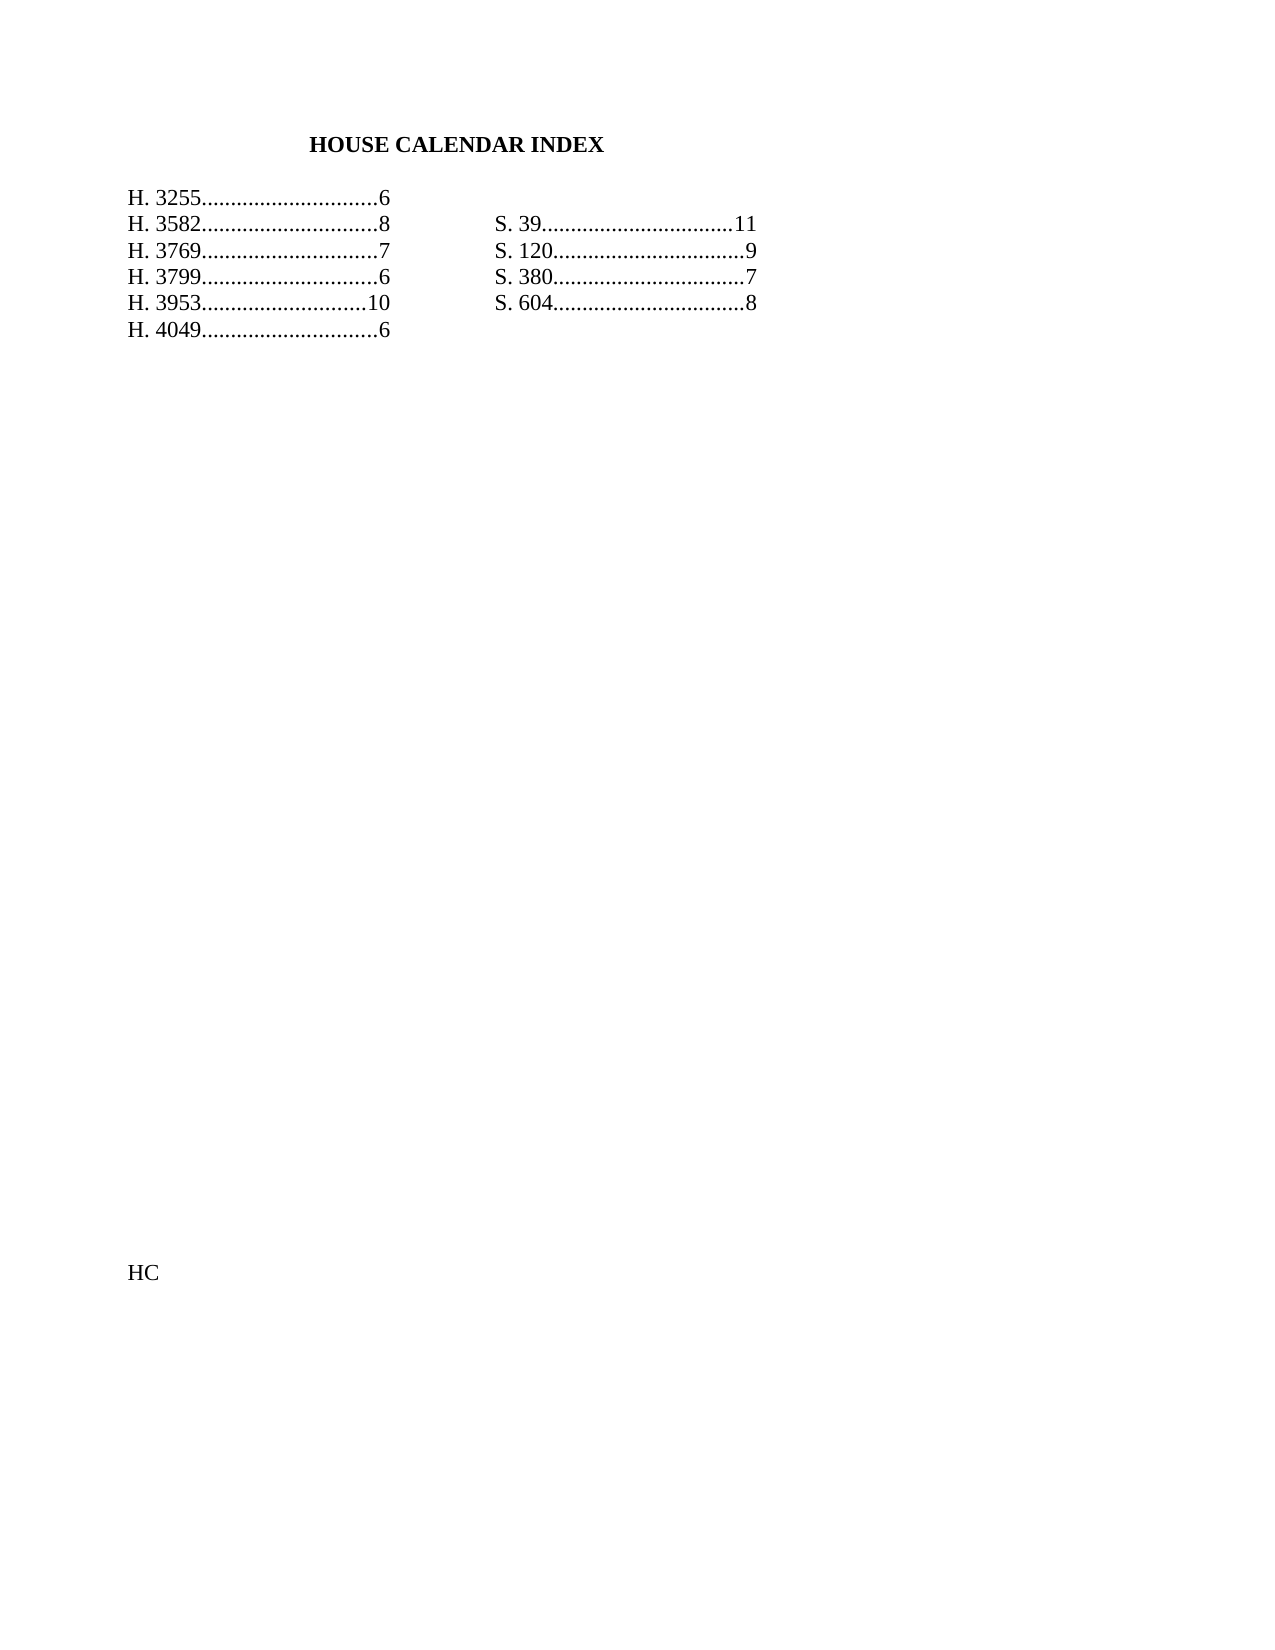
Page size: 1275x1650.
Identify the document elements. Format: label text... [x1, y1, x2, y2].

text H. 3582 8 [127, 210, 419, 237]
text S. 120 9 [494, 237, 786, 263]
text H. 3769 7 [127, 237, 419, 263]
text H. 4049 6 [127, 316, 419, 342]
text H. 3255 6 [127, 184, 419, 210]
text H. 3799 6 [127, 263, 419, 289]
text S. 39 11 [494, 210, 786, 237]
text HOUSE CALENDAR INDEX [127, 131, 786, 158]
text S. 604 8 [494, 289, 786, 316]
text S. 380 7 [494, 263, 786, 289]
text H. 3953 10 [127, 289, 419, 316]
